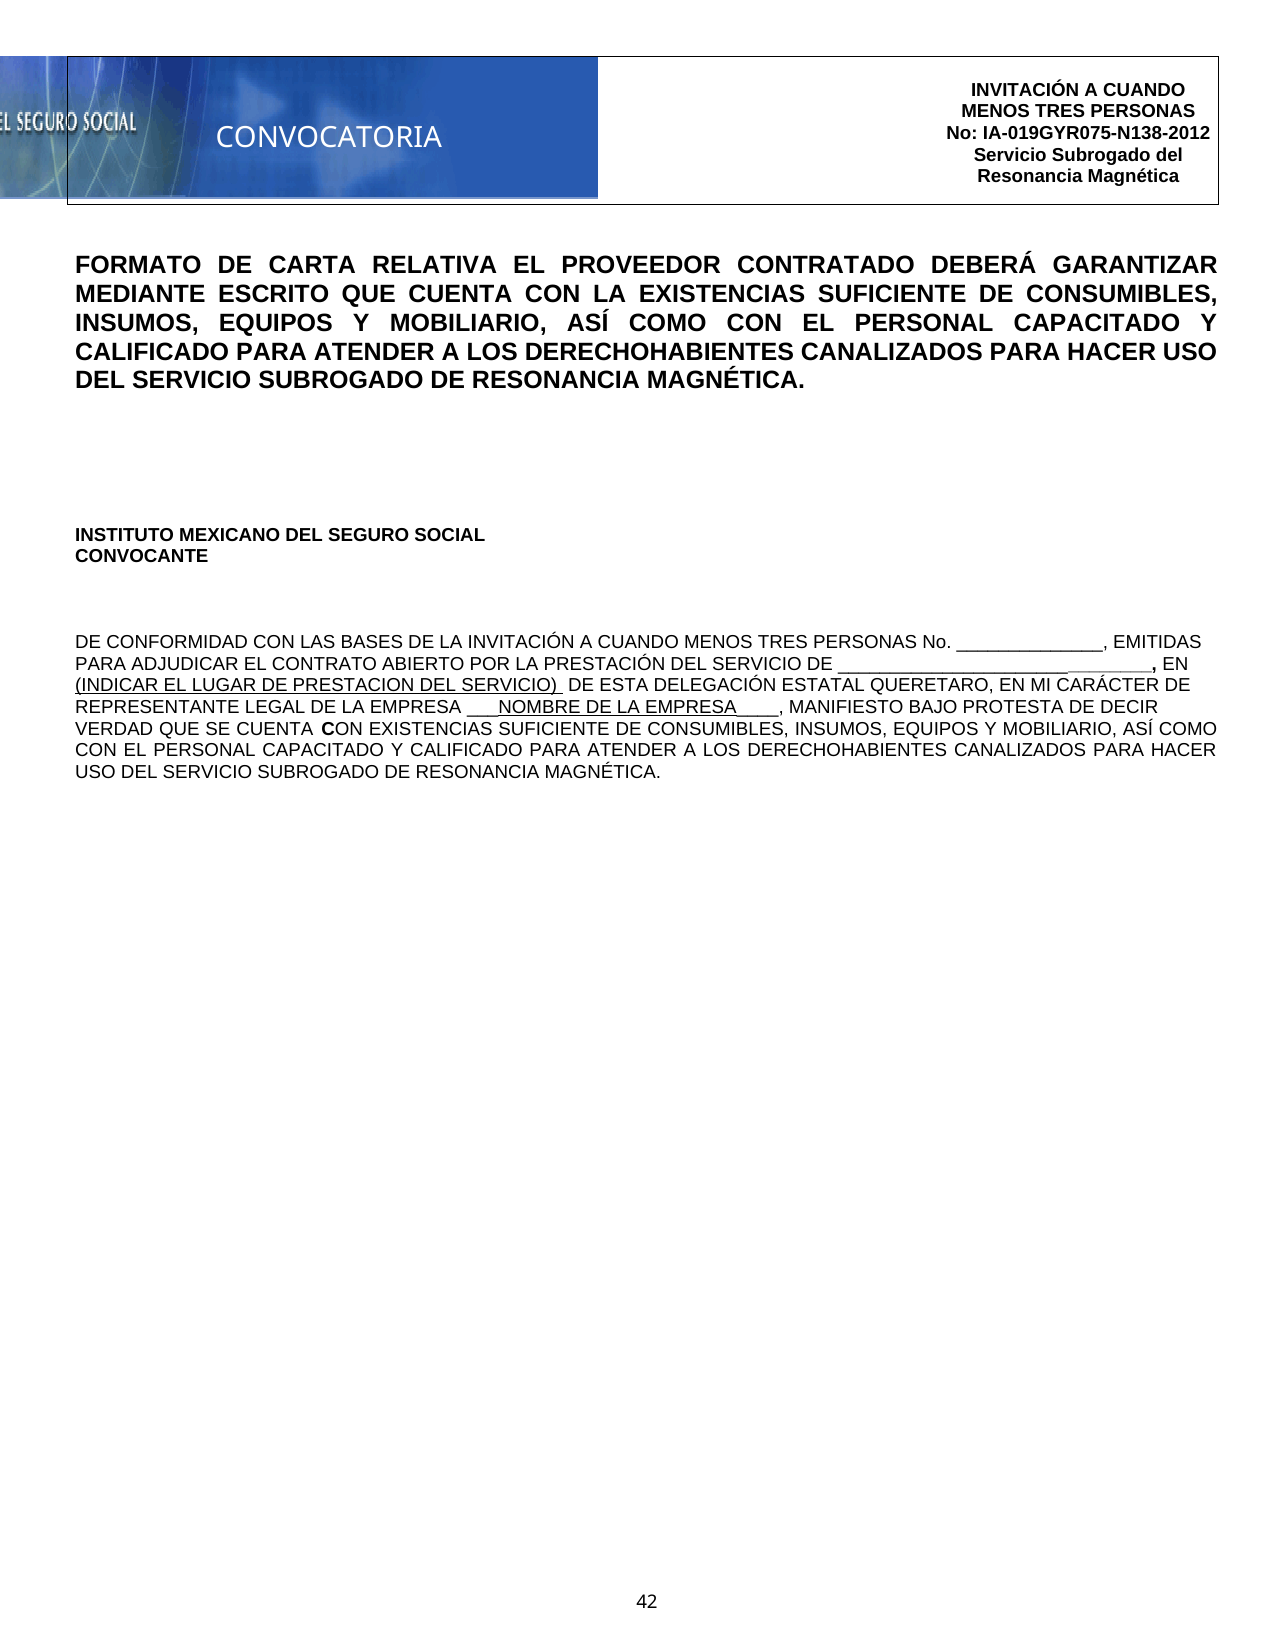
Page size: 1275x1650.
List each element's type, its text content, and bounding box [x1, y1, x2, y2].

picture [0, 56, 67, 199]
text REPRESENTANTE LEGAL DE ___NOMBRE DE ____, MANIFIESTO BAJO PROTESTA DE DECIR [75, 696, 1218, 717]
text INSTITUTO MEXICANO DEL SEGURO SOCIAL [75, 523, 1218, 545]
text FORMATO DE CARTA RELATIVA EL PROVEEDOR CONTRATADO DEBERÁ GARANTIZAR MEDIANTE ESCRITO QUE CUENTA CON LA EXISTENCIAS SUFICIENTE DE CONSUMIBLES, INSUMOS, EQUIPOS Y MOBILIARIO, ASÍ COMO CON EL PERSONAL CAPACITADO Y CALIFICADO PARA ATENDER A LOS DERECHOHABIENTES CANALIZADOS PARA HACER USO DEL SERVICIO SUBROGADO DE RESONANCIA MAGNÉTICA. [75, 250, 1218, 394]
text DE CONFORMIDAD CON LAS BASES DE LA INVITACIÓN A CUANDO MENOS TRES PERSONAS No. ______________, EMITIDAS [75, 631, 1217, 653]
picture [68, 57, 598, 199]
text PARA ADJUDICAR EL CONTRATO ABIERTO POR DE ______________________________, EN [75, 653, 1217, 674]
text CONVOCANTE [75, 545, 1217, 566]
text VERDAD QUE SE CUENTA CON EXISTENCIAS SUFICIENTE DE CONSUMIBLES, INSUMOS, EQUIPOS Y MOBILIARIO, ASÍ COMO CON EL PERSONAL CAPACITADO Y CALIFICADO PARA ATENDER A LOS DERECHOHABIENTES CANALIZADOS PARA HACER USO DEL SERVICIO SUBROGADO DE RESONANCIA MAGNÉTICA. [75, 717, 1218, 782]
text (INDICAR EL LUGAR DE PRESTACION DEL SERVICIO) DE ESTA DELEGACIÓN ESTATAL QUERETARO, EN MI CARÁCTER DE [75, 674, 1218, 696]
